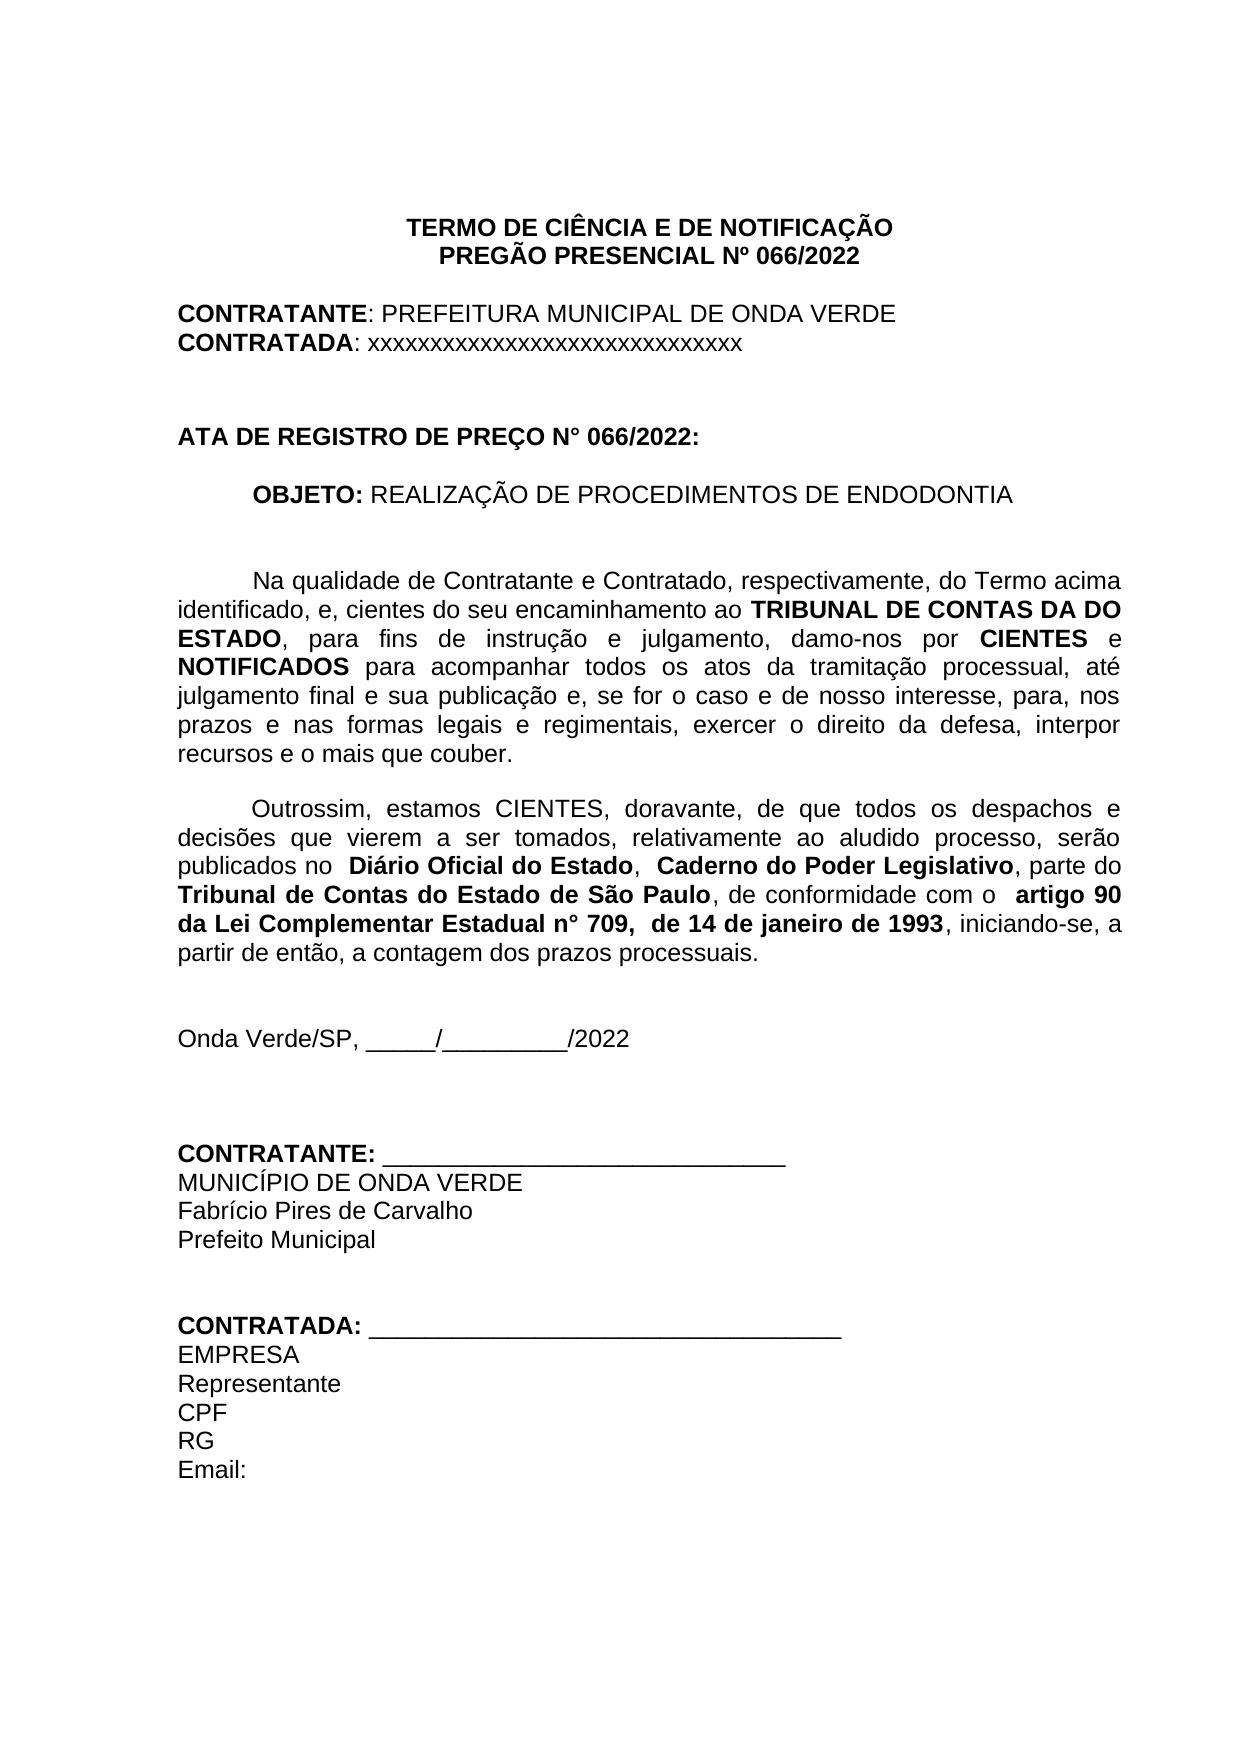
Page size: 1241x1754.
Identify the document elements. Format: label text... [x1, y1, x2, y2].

text CONTRATADA: xxxxxxxxxxxxxxxxxxxxxxxxxxxxxx [177, 328, 1122, 356]
text MUNICÍPIO DE ONDA VERDE [177, 1167, 1122, 1196]
text Representante [177, 1369, 1122, 1397]
text OBJETO: REALIZAÇÃO DE PROCEDIMENTOS DE ENDODONTIA [177, 480, 1122, 509]
text CPF [177, 1397, 1122, 1426]
text TERMO DE CIÊNCIA E DE NOTIFICAÇÃO [177, 213, 1122, 241]
text CONTRATADA: __________________________________ [177, 1311, 1122, 1340]
text Email: [177, 1456, 1122, 1484]
text Onda Verde/SP, _____/_________/2022 [177, 1024, 1122, 1052]
text EMPRESA [177, 1340, 1122, 1369]
text PREGÃO PRESENCIAL Nº 066/2022 [177, 241, 1122, 270]
text Prefeito Municipal [177, 1225, 1122, 1254]
text Na qualidade de Contratante e Contratado, respectivamente, do Termo acima identificado, e, cientes do seu encaminhamento ao TRIBUNAL DE CONTAS DA DO ESTADO, para fins de instrução e julgamento, damo-nos por CIENTES e NOTIFICADOS para acompanhar todos os atos da tramitação processual, até julgamento final e sua publicação e, se for o caso e de nosso interesse, para, nos prazos e nas formas legais e regimentais, exercer o direito da defesa, interpor recursos e o mais que couber. [177, 566, 1122, 767]
text CONTRATANTE: PREFEITURA MUNICIPAL DE ONDA VERDE [177, 299, 1122, 328]
text Fabrício Pires de Carvalho [177, 1196, 1122, 1225]
text ATA DE REGISTRO DE PREÇO N° 066/2022: [177, 422, 1122, 451]
text CONTRATANTE: _____________________________ [177, 1139, 1122, 1167]
text Outrossim, estamos CIENTES, doravante, de que todos os despachos e decisões que vierem a ser tomados, relativamente ao aludido processo, serão publicados no Diário Oficial do Estado, Caderno do Poder Legislativo, parte do Tribunal de Contas do Estado de São Paulo, de conformidade com o artigo 90 da Lei Complementar Estadual n° 709, de 14 de janeiro de 1993, iniciando-se, a partir de então, a contagem dos prazos processuais. [177, 794, 1122, 966]
text RG [177, 1426, 1122, 1455]
